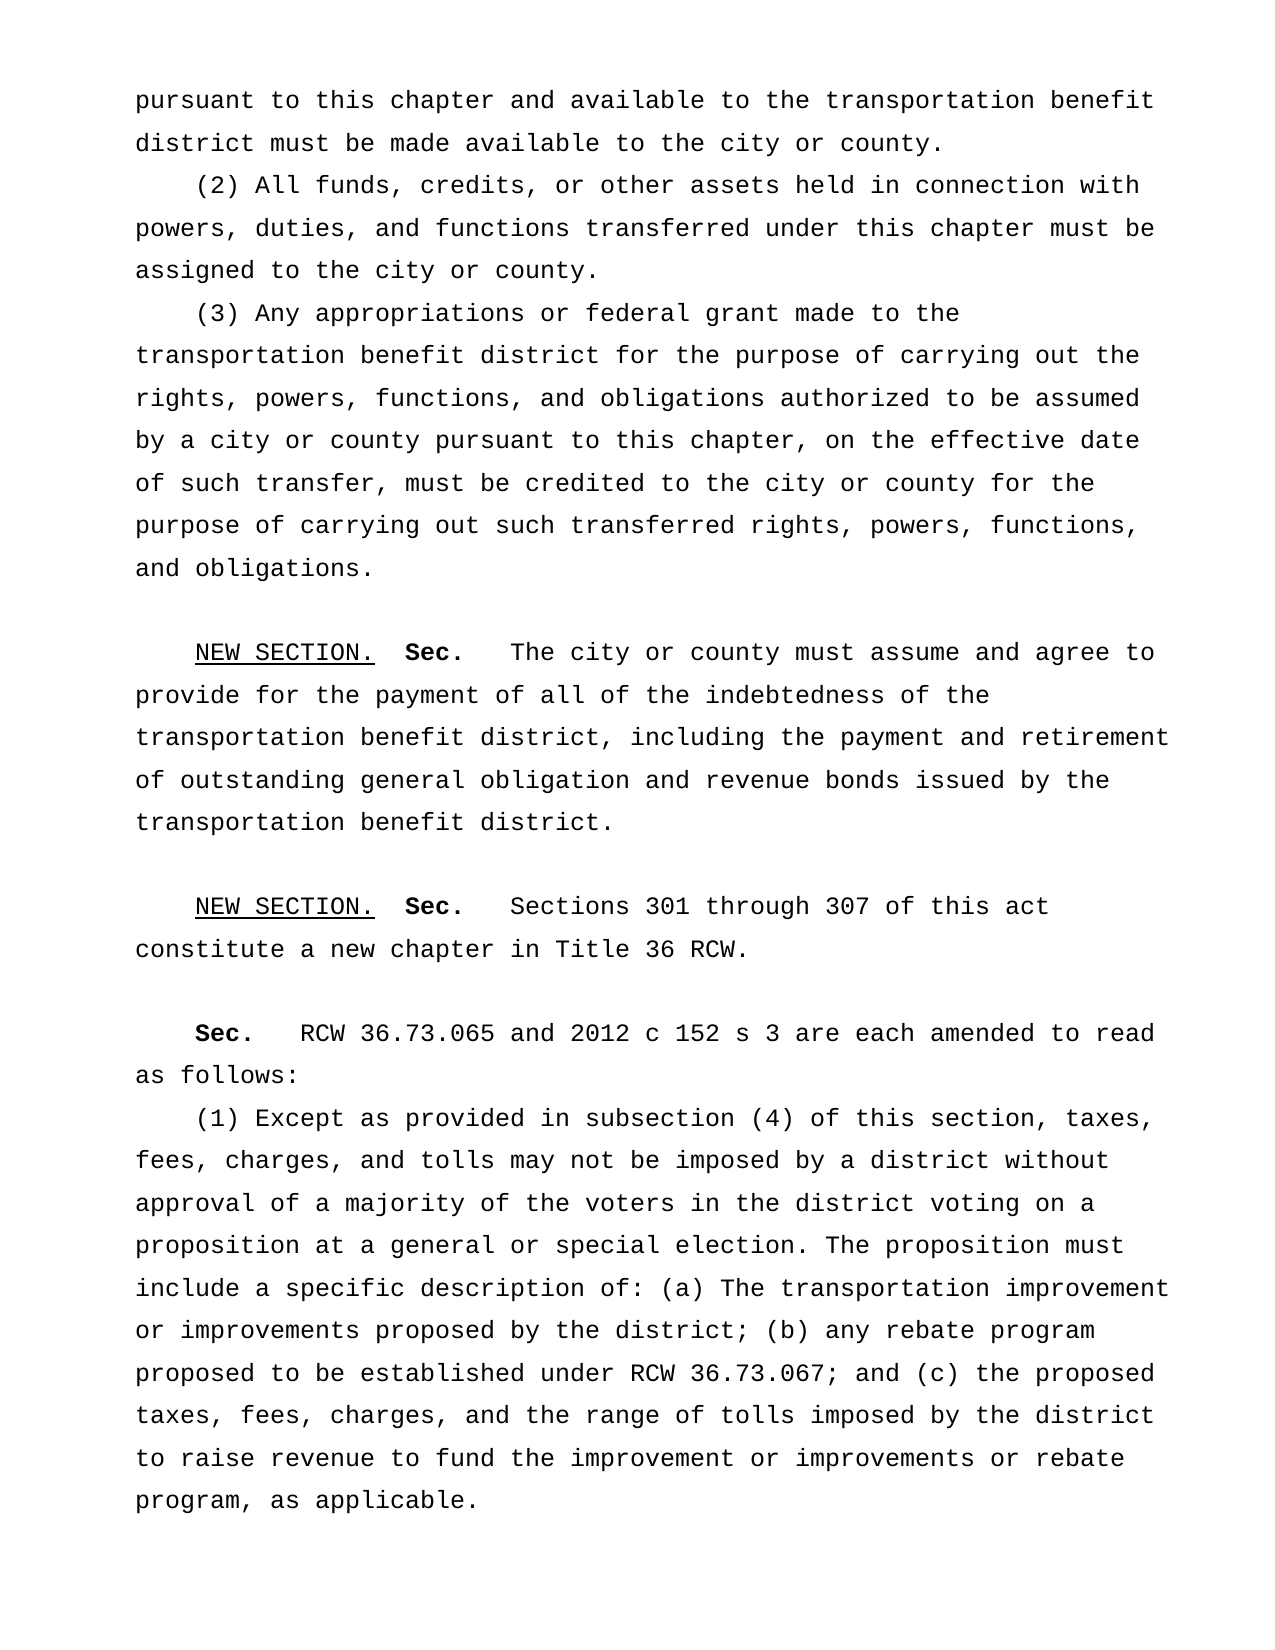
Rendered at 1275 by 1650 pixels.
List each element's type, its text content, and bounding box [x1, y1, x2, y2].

text NEW SECTION. Sec. Sections 301 through 307 of this act constitute a new chapter in Title 36 RCW. [135, 881, 1170, 966]
text (1) Except as provided in subsection (4) of this section, taxes, fees, charges, and tolls may not be imposed by a district without approval of a majority of the voters in the district voting on a proposition at a general or special election. The proposition must include a specific description of: (a) The transportation improvement or improvements proposed by the district; (b) any rebate program proposed to be established under RCW 36.73.067; and (c) the proposed taxes, fees, charges, and the range of tolls imposed by the district to raise revenue to fund the improvement or improvements or rebate program, as applicable. [135, 1092, 1170, 1517]
text (3) Any appropriations or federal grant made to the transportation benefit district for the purpose of carrying out the rights, powers, functions, and obligations authorized to be assumed by a city or county pursuant to this chapter, on the effective date of such transfer, must be credited to the city or county for the purpose of carrying out such transferred rights, powers, functions, and obligations. [135, 287, 1170, 585]
text (2) All funds, credits, or other assets held in connection with powers, duties, and functions transferred under this chapter must be assigned to the city or county. [135, 160, 1170, 287]
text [135, 75, 1170, 160]
text NEW SECTION. Sec. The city or county must assume and agree to provide for the payment of all of the indebtedness of the transportation benefit district, including the payment and retirement of outstanding general obligation and revenue bonds issued by the transportation benefit district. [135, 627, 1170, 839]
text Sec. RCW 36.73.065 and 2012 c 152 s 3 are each amended to read as follows: [135, 1007, 1170, 1092]
